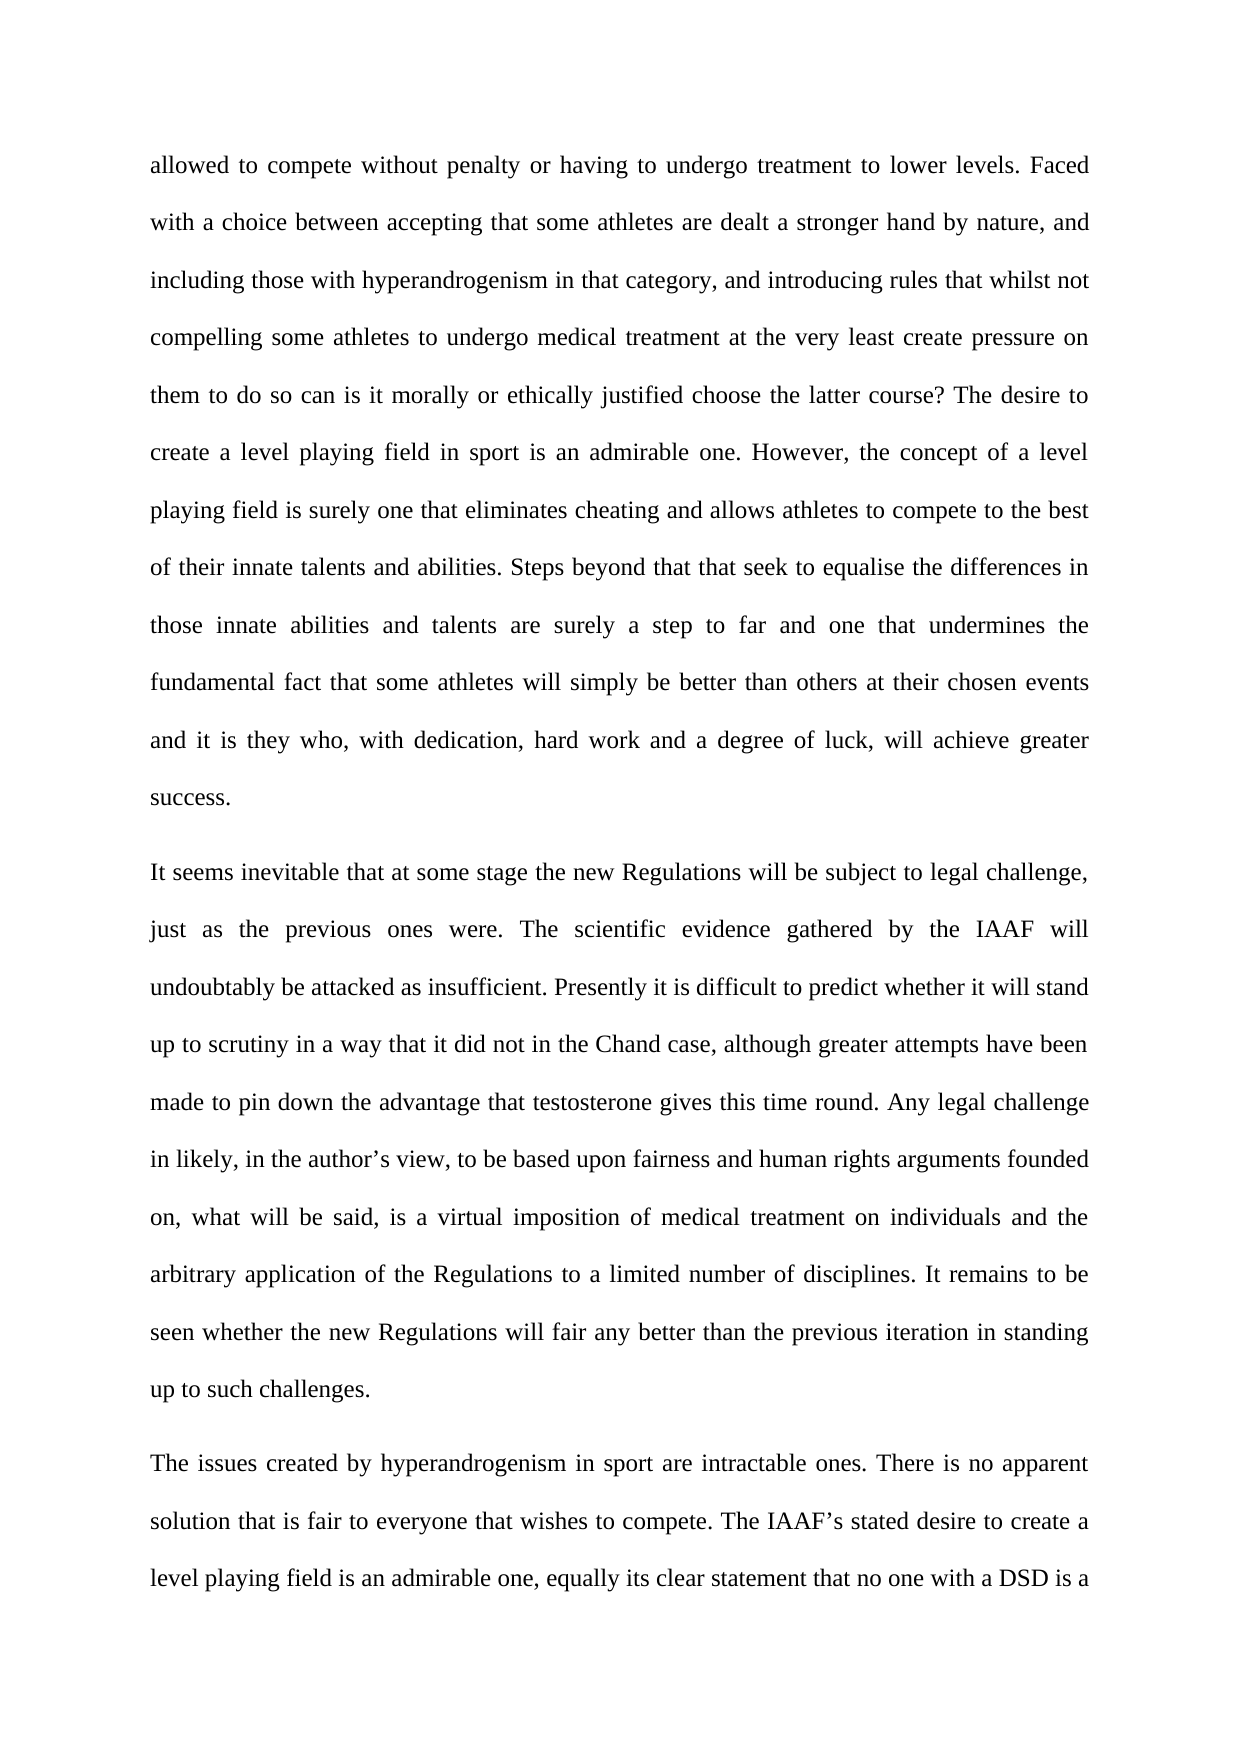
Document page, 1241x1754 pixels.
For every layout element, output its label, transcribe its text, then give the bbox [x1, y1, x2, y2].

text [150, 1448, 1090, 1592]
text It seems inevitable that at some stage the new Regulations will be subject to legal challenge, just as the previous ones were. The scientific evidence gathered by the IAAF will undoubtably be attacked as insufficient. Presently it is difficult to predict whether it will stand up to scrutiny in a way that it did not in the Chand case, although greater attempts have been made to pin down the advantage that testosterone gives this time round. Any legal challenge in likely, in the author’s view, to be based upon fairness and human rights arguments founded on, what will be said, is a virtual imposition of medical treatment on individuals and the arbitrary application of the Regulations to a limited number of disciplines. It remains to be seen whether the new Regulations will fair any better than the previous iteration in standing up to such challenges. [150, 857, 1090, 1403]
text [150, 150, 1090, 811]
